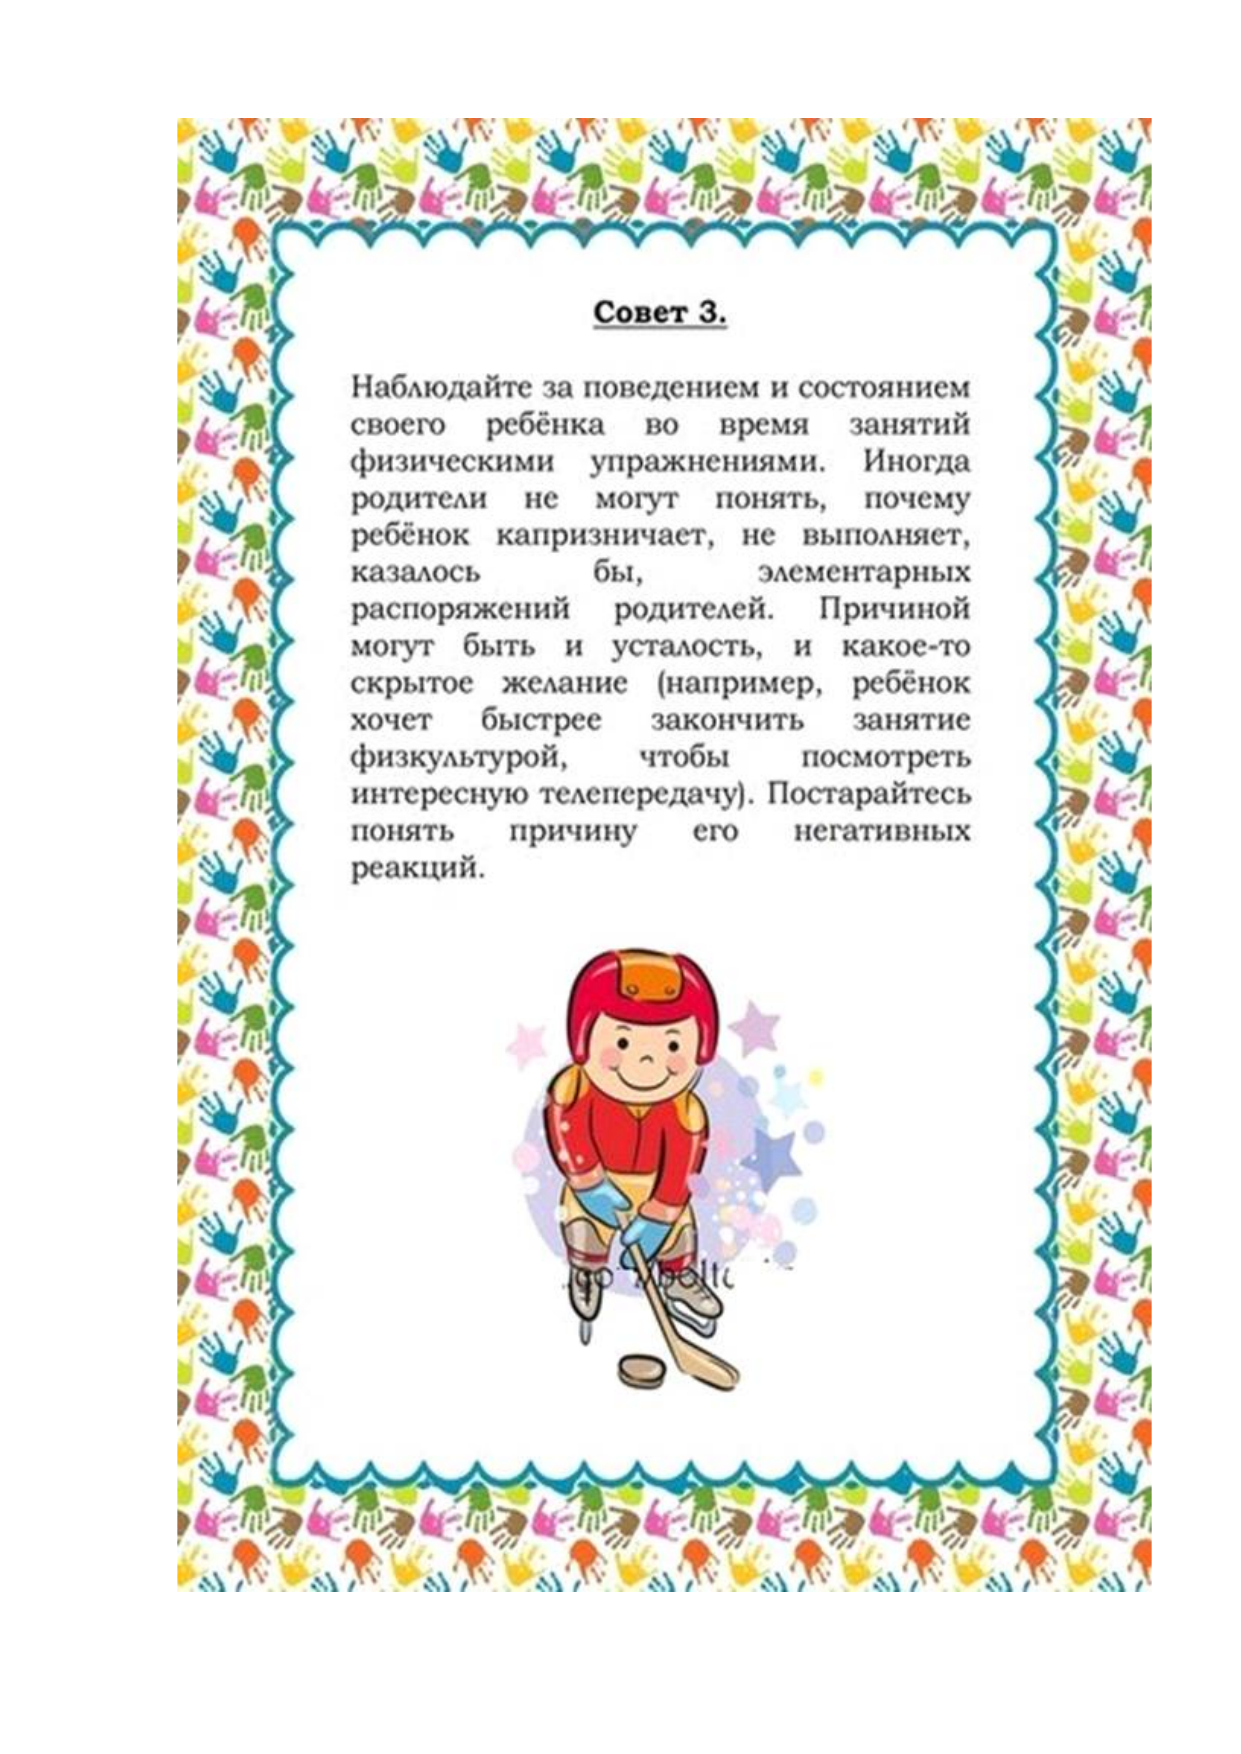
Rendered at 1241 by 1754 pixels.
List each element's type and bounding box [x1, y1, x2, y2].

picture [177, 118, 1152, 1592]
